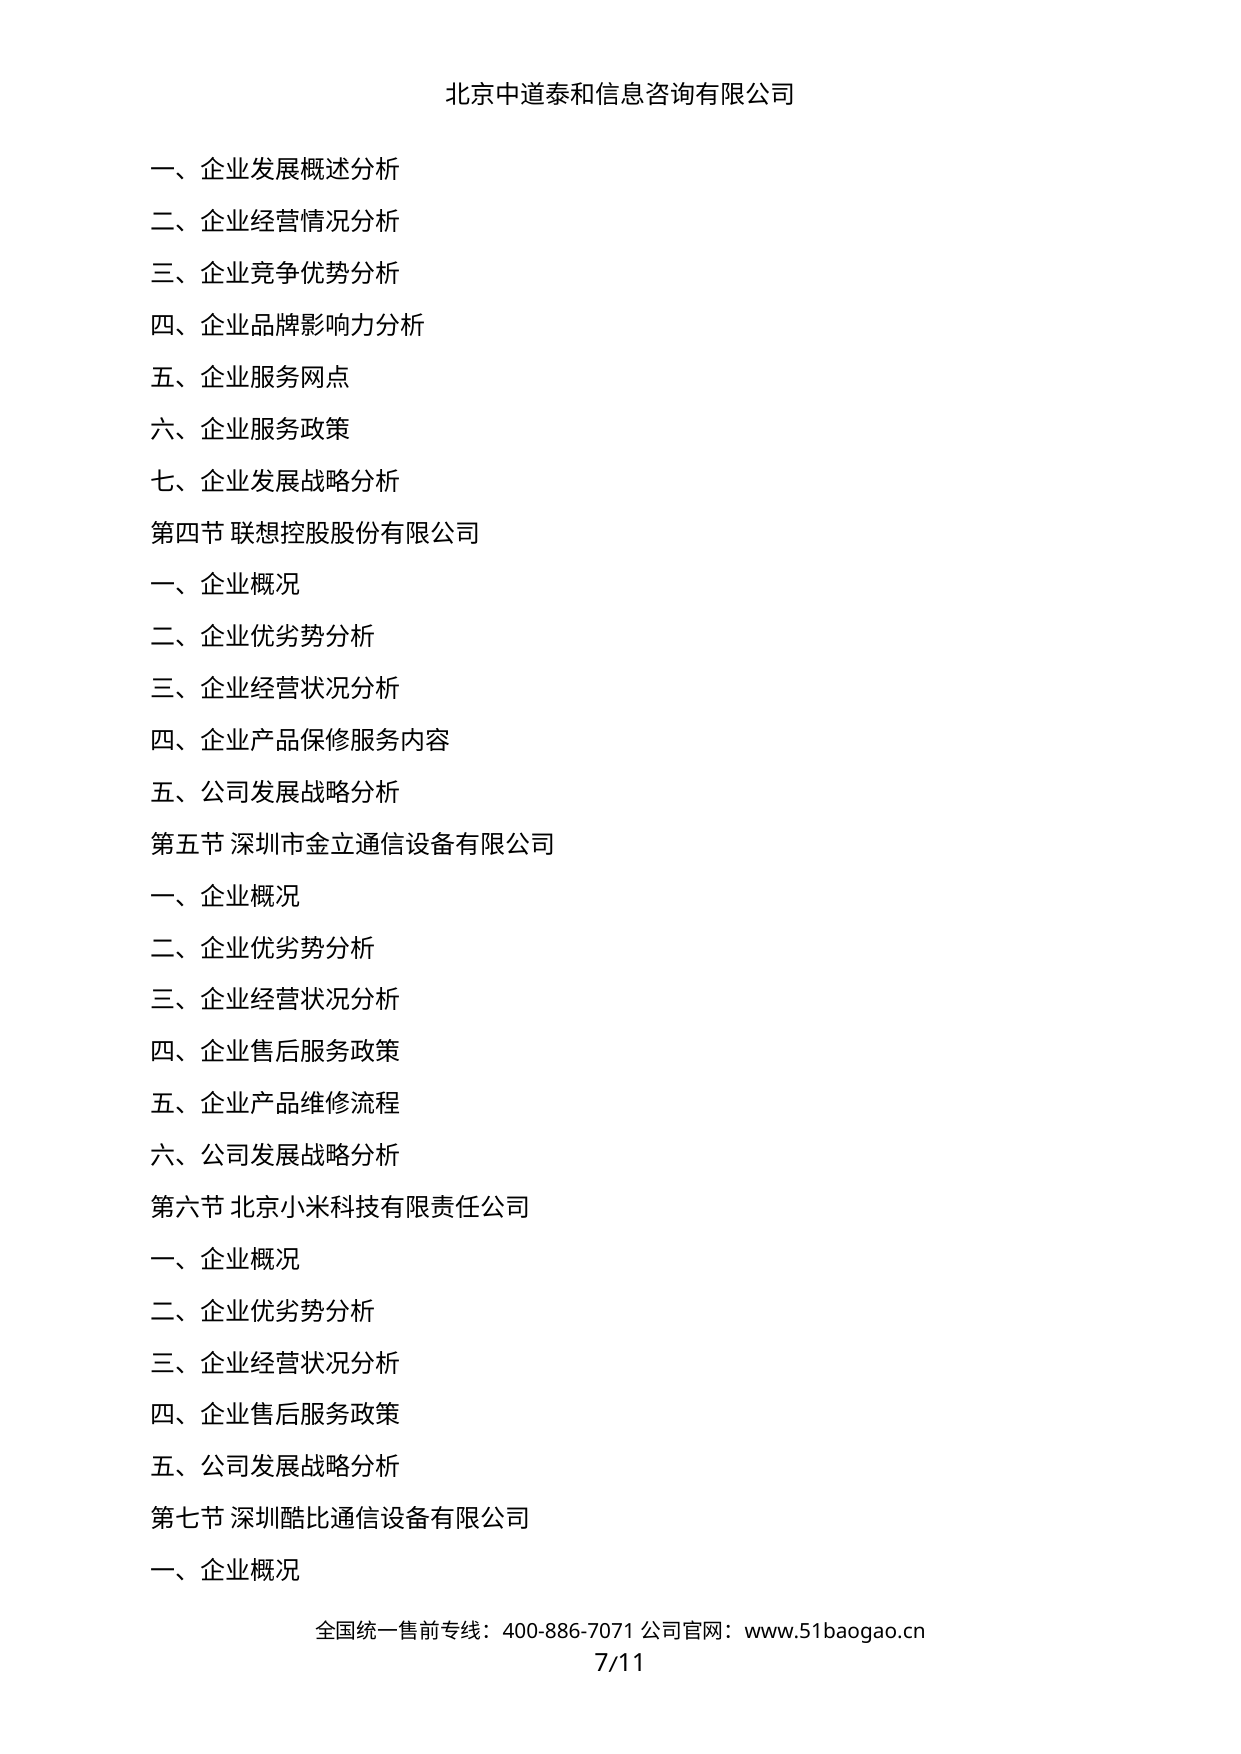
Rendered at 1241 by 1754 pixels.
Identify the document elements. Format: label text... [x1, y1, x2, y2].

text 二、企业优劣势分析 [150, 928, 1090, 964]
text 三、企业经营状况分析 [150, 980, 1090, 1016]
text 六、企业服务政策 [150, 409, 1090, 446]
text 七、企业发展战略分析 [150, 461, 1090, 497]
text 四、企业售后服务政策 [150, 1032, 1090, 1068]
text 三、企业经营状况分析 [150, 669, 1090, 705]
text 六、公司发展战略分析 [150, 1136, 1090, 1172]
text 五、企业服务网点 [150, 357, 1090, 394]
text 一、企业概况 [150, 565, 1090, 601]
text 第七节 深圳酷比通信设备有限公司 [150, 1499, 1090, 1535]
text 二、企业优劣势分析 [150, 617, 1090, 653]
text 一、企业概况 [150, 1551, 1090, 1587]
text 五、公司发展战略分析 [150, 772, 1090, 809]
text 第六节 北京小米科技有限责任公司 [150, 1187, 1090, 1224]
text 二、企业优劣势分析 [150, 1291, 1090, 1327]
text 一、企业概况 [150, 1239, 1090, 1276]
text 第四节 联想控股股份有限公司 [150, 513, 1090, 549]
text 四、企业售后服务政策 [150, 1395, 1090, 1431]
text 五、企业产品维修流程 [150, 1084, 1090, 1120]
text 一、企业发展概述分析 [150, 150, 1090, 186]
text 五、公司发展战略分析 [150, 1447, 1090, 1483]
text 三、企业竞争优势分析 [150, 254, 1090, 290]
text 四、企业产品保修服务内容 [150, 721, 1090, 757]
text 一、企业概况 [150, 876, 1090, 912]
text 二、企业经营情况分析 [150, 202, 1090, 238]
text 四、企业品牌影响力分析 [150, 306, 1090, 342]
text 第五节 深圳市金立通信设备有限公司 [150, 824, 1090, 861]
text 三、企业经营状况分析 [150, 1343, 1090, 1379]
